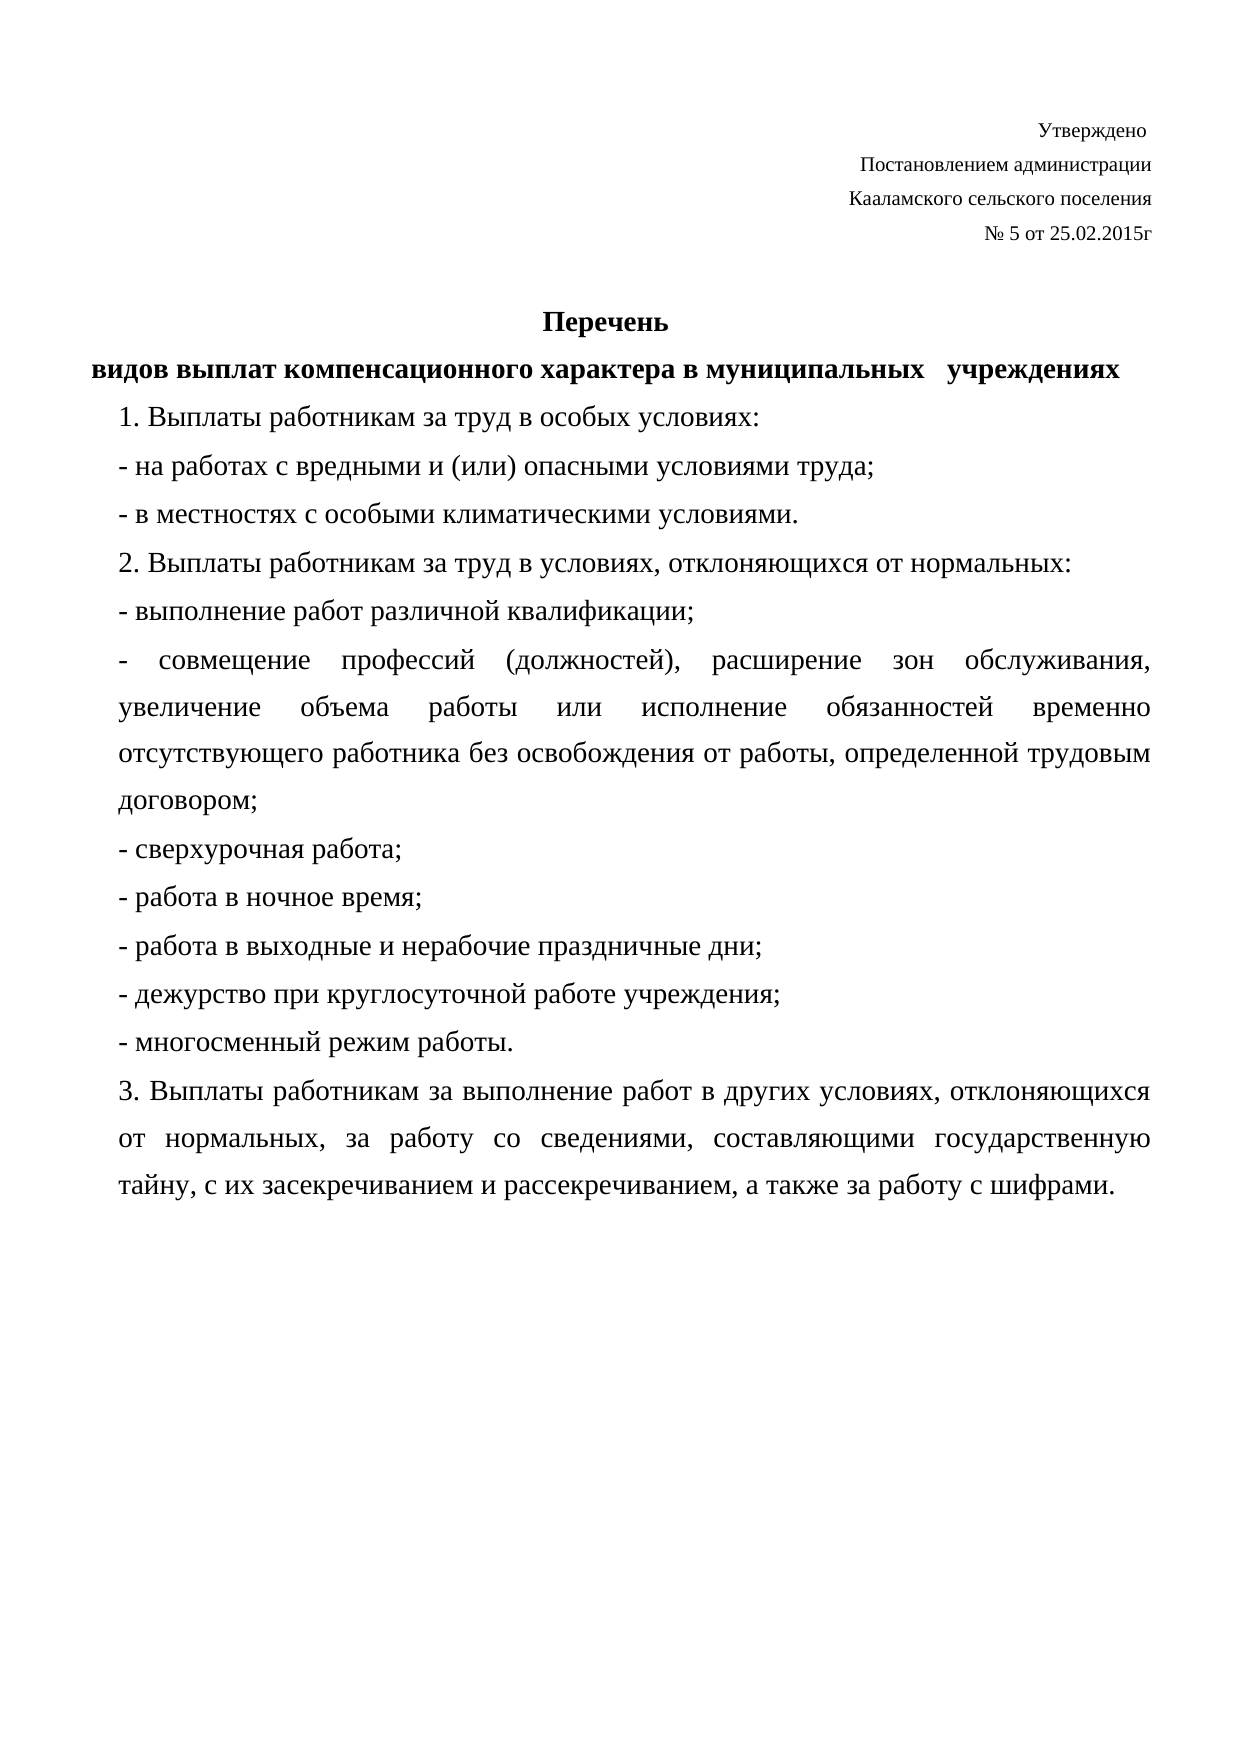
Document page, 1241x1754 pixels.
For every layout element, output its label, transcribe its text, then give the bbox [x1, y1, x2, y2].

text 1. Выплаты работникам за труд в особых условиях: [118, 399, 1152, 433]
text Перечень видов выплат компенсационного характера в муниципальных учреждениях [59, 304, 1152, 385]
text 3. Выплаты работникам за выполнение работ в других условиях, отклоняющихся от нормальных, за работу со сведениями, составляющими государственную тайну, с их засекречиванием и рассекречиванием, а также за работу с шифрами. [118, 1073, 1152, 1200]
text - сверхурочная работа; [118, 831, 1152, 864]
text - в местностях с особыми климатическими условиями. [118, 496, 1152, 530]
text 2. Выплаты работникам за труд в условиях, отклоняющихся от нормальных: [118, 545, 1152, 578]
text - работа в ночное время; [118, 879, 1152, 913]
text - на работах с вредными и (или) опасными условиями труда; [118, 448, 1152, 482]
text - дежурство при круглосуточной работе учреждения; [118, 976, 1152, 1010]
text Утверждено Постановлением администрации Кааламского сельского поселения [118, 118, 1152, 209]
text - выполнение работ различной квалификации; [118, 593, 1152, 627]
text № 5 от 25.02.2015г [118, 221, 1152, 245]
text - совмещение профессий (должностей), расширение зон обслуживания, увеличение объема работы или исполнение обязанностей временно отсутствующего работника без освобождения от работы, определенной трудовым договором; [118, 642, 1152, 816]
text - работа в выходные и нерабочие праздничные дни; [118, 928, 1152, 961]
text - многосменный режим работы. [118, 1024, 1152, 1058]
